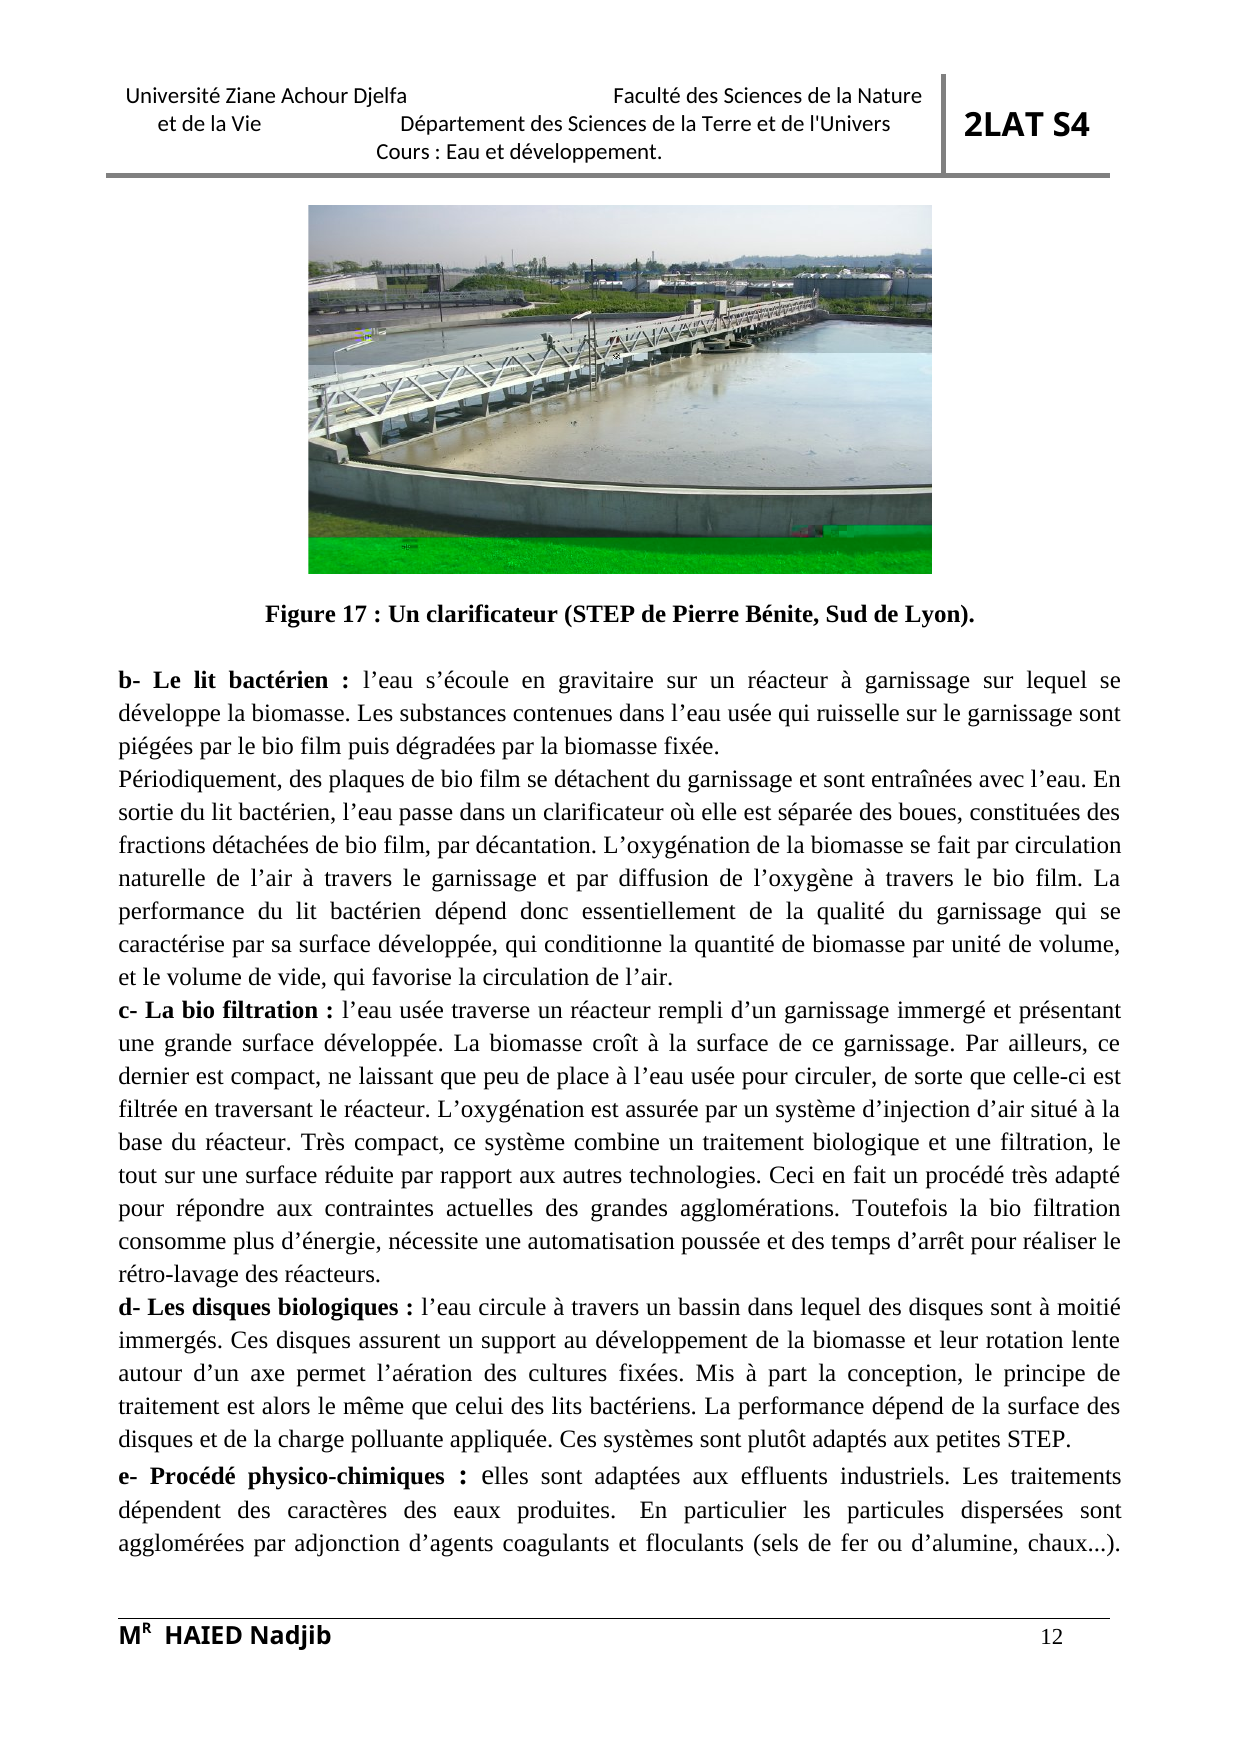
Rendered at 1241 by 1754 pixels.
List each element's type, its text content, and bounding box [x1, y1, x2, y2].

list Périodiquement, des plaques de bio film se détachent du garnissage et sont entraînées avec l’eau. En sortie du lit bactérien, l’eau passe dans un clarificateur où elle est séparée des boues, constituées des fractions détachées de bio film, par décantation. L’oxygénation de la biomasse se fait par circulation naturelle de l’air à travers le garnissage et par diffusion de l’oxygène à travers le bio film. La performance du lit bactérien dépend donc essentiellement de la qualité du garnissage qui se caractérise par sa surface développée, qui conditionne la quantité de biomasse par unité de volume, et le volume de vide, qui favorise la circulation de l’air. [118, 764, 1122, 991]
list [118, 1457, 1122, 1557]
picture [308, 205, 932, 574]
list b- Le lit bactérien : l’eau s’écoule en gravitaire sur un réacteur à garnissage sur lequel se développe la biomasse. Les substances contenues dans l’eau usée qui ruisselle sur le garnissage sont piégées par le bio film puis dégradées par la biomasse fixée. [118, 665, 1122, 759]
text c- La bio filtration : l’eau usée traverse un réacteur rempli d’un garnissage immergé et présentant une grande surface développée. La biomasse croît à la surface de ce garnissage. Par ailleurs, ce dernier est compact, ne laissant que peu de place à l’eau usée pour circuler, de sorte que celle-ci est filtrée en traversant le réacteur. L’oxygénation est assurée par un système d’injection d’air situé à la base du réacteur. Très compact, ce système combine un traitement biologique et une filtration, le tout sur une surface réduite par rapport aux autres technologies. Ceci en fait un procédé très adapté pour répondre aux contraintes actuelles des grandes agglomérations. Toutefois la bio filtration consomme plus d’énergie, nécessite une automatisation poussée et des temps d’arrêt pour réaliser le rétro-lavage des réacteurs. [118, 995, 1122, 1288]
list Figure 17 : Un clarificateur (STEP de Pierre Bénite, Sud de Lyon). [118, 599, 1122, 627]
list d- Les disques biologiques : l’eau circule à travers un bassin dans lequel des disques sont à moitié immergés. Ces disques assurent un support au développement de la biomasse et leur rotation lente autour d’un axe permet l’aération des cultures fixées. Mis à part la conception, le principe de traitement est alors le même que celui des lits bactériens. La performance dépend de la surface des disques et de la charge polluante appliquée. Ces systèmes sont plutôt adaptés aux petites STEP. [118, 1292, 1122, 1453]
